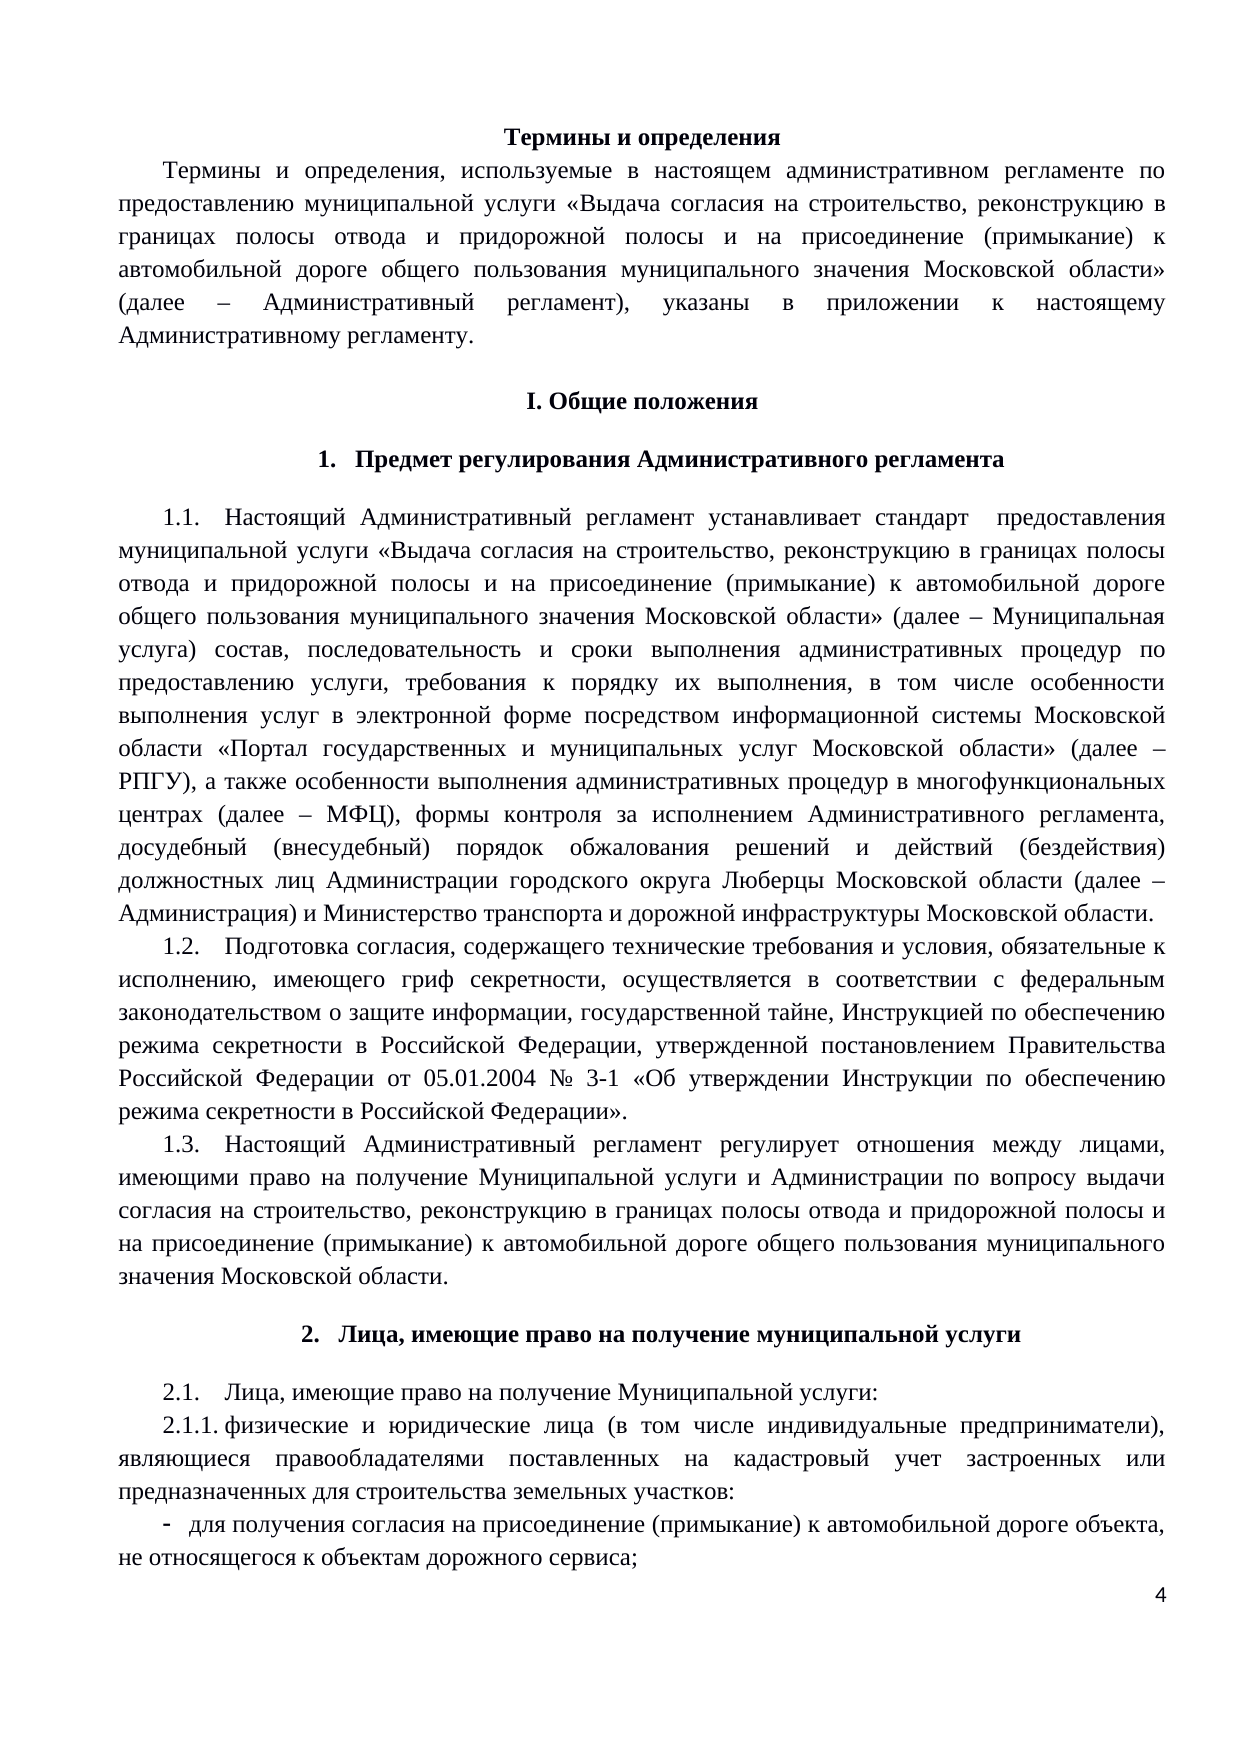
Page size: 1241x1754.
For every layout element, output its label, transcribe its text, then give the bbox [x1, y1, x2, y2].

subtitle Термины и определения [118, 122, 1166, 150]
list Настоящий Административный регламент устанавливает стандарт предоставления муниципальной услуги «Выдача согласия на строительство, реконструкцию в границах полосы отвода и придорожной полосы и на присоединение (примыкание) к автомобильной дороге общего пользования муниципального значения Московской области» (далее – Муниципальная услуга) состав, последовательность и сроки выполнения административных процедур по предоставлению услуги, требования к порядку их выполнения, в том числе особенности выполнения услуг в электронной форме посредством информационной системы Московской области «Портал государственных и муниципальных услуг Московской области» (далее – РПГУ), а также особенности выполнения административных процедур в многофункциональных центрах (далее – МФЦ), формы контроля за исполнением Административного регламента, досудебный (внесудебный) порядок обжалования решений и действий (бездействия) должностных лиц Администрации городского округа Люберцы Московской области (далее – Администрация) и Министерство транспорта и дорожной инфраструктуры Московской области. [118, 502, 1166, 927]
list физические и юридические лица (в том числе индивидуальные предприниматели), являющиеся правообладателями поставленных на кадастровый учет застроенных или предназначенных для строительства земельных участков: [118, 1410, 1166, 1505]
subtitle Предмет регулирования Административного регламента [156, 444, 1166, 473]
subtitle Лица, имеющие право на получение муниципальной услуги [156, 1319, 1166, 1348]
list Лица, имеющие право на получение Муниципальной услуги: [118, 1377, 1166, 1406]
text Термины и определения, используемые в настоящем административном регламенте по предоставлению муниципальной услуги «Выдача согласия на строительство, реконструкцию в границах полосы отвода и придорожной полосы и на присоединение (примыкание) к автомобильной дороге общего пользования муниципального значения Московской области» (далее – Административный регламент), указаны в приложении к настоящему Административному регламенту. [118, 155, 1166, 348]
list для получения согласия на присоединение (примыкание) к автомобильной дороге объекта, не относящегося к объектам дорожного сервиса; [118, 1509, 1166, 1571]
list Подготовка согласия, содержащего технические требования и условия, обязательные к исполнению, имеющего гриф секретности, осуществляется в соответствии с федеральным законодательством о защите информации, государственной тайне, Инструкцией по обеспечению режима секретности в Российской Федерации, утвержденной постановлением Правительства Российской Федерации от 05.01.2004 № 3-1 «Об утверждении Инструкции по обеспечению режима секретности в Российской Федерации». [118, 931, 1166, 1125]
list Настоящий Административный регламент регулирует отношения между лицами, имеющими право на получение Муниципальной услуги и Администрации по вопросу выдачи согласия на строительство, реконструкцию в границах полосы отвода и придорожной полосы и на присоединение (примыкание) к автомобильной дороге общего пользования муниципального значения Московской области. [118, 1129, 1166, 1290]
subtitle I. Общие положения [118, 386, 1166, 414]
